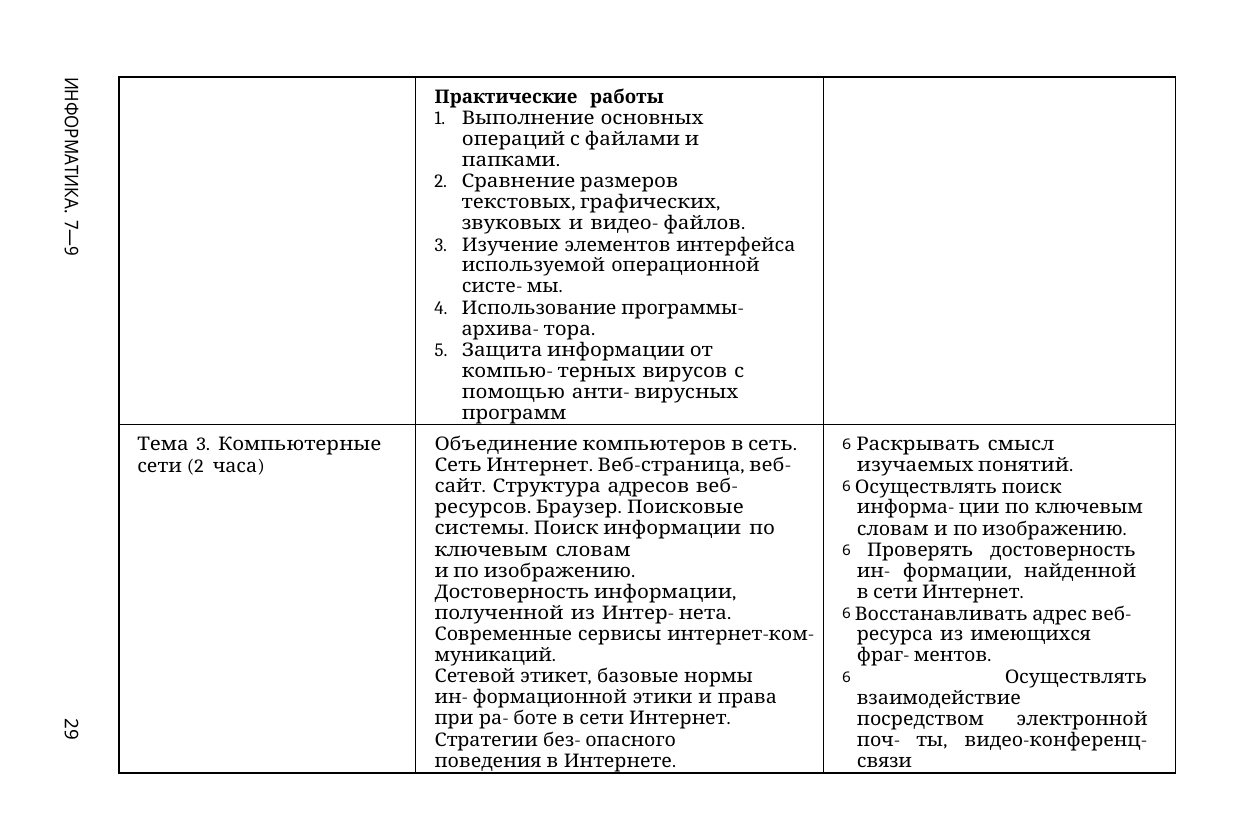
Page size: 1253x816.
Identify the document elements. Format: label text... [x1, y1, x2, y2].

table_cell Объединение компьютеров в сеть. Сеть Интернет. Веб-страница, веб- сайт. Структура адресов веб-ресурсов. Браузер. Поисковые системы. Поиск информации по ключевым словам и по изображению. Достоверность информации, полученной из Интер- нета. Современные сервисы интернет-ком- муникаций. Сетевой этикет, базовые нормы ин- формационной этики и права при ра- боте в сети Интернет. Стратегии без- опасного поведения в Интернете. [416, 425, 823, 772]
table_header [120, 78, 415, 424]
table_header [824, 78, 1175, 424]
table_header Практические работы Выполнение основных операций с файлами и папками. Сравнение размеров текстовых, графических, звуковых и видео- файлов. Изучение элементов интерфейса используемой операционной систе- мы. Использование программы-архива- тора. Защита информации от компью- терных вирусов с помощью анти- вирусных программ [416, 78, 823, 424]
table_cell 6 Раскрывать смысл изучаемых понятий. 6 Осуществлять поиск информа- ции по ключевым словам и по изображению. 6 Проверять достоверность ин- формации, найденной в сети Интернет. 6 Восстанавливать адрес веб- ресурса из имеющихся фраг- ментов. 6 Осуществлять взаимодействие посредством электронной поч- ты, видео-конференц-связи [824, 425, 1175, 772]
table_cell Тема 3. Компьютерные сети (2 часа) [120, 425, 415, 772]
